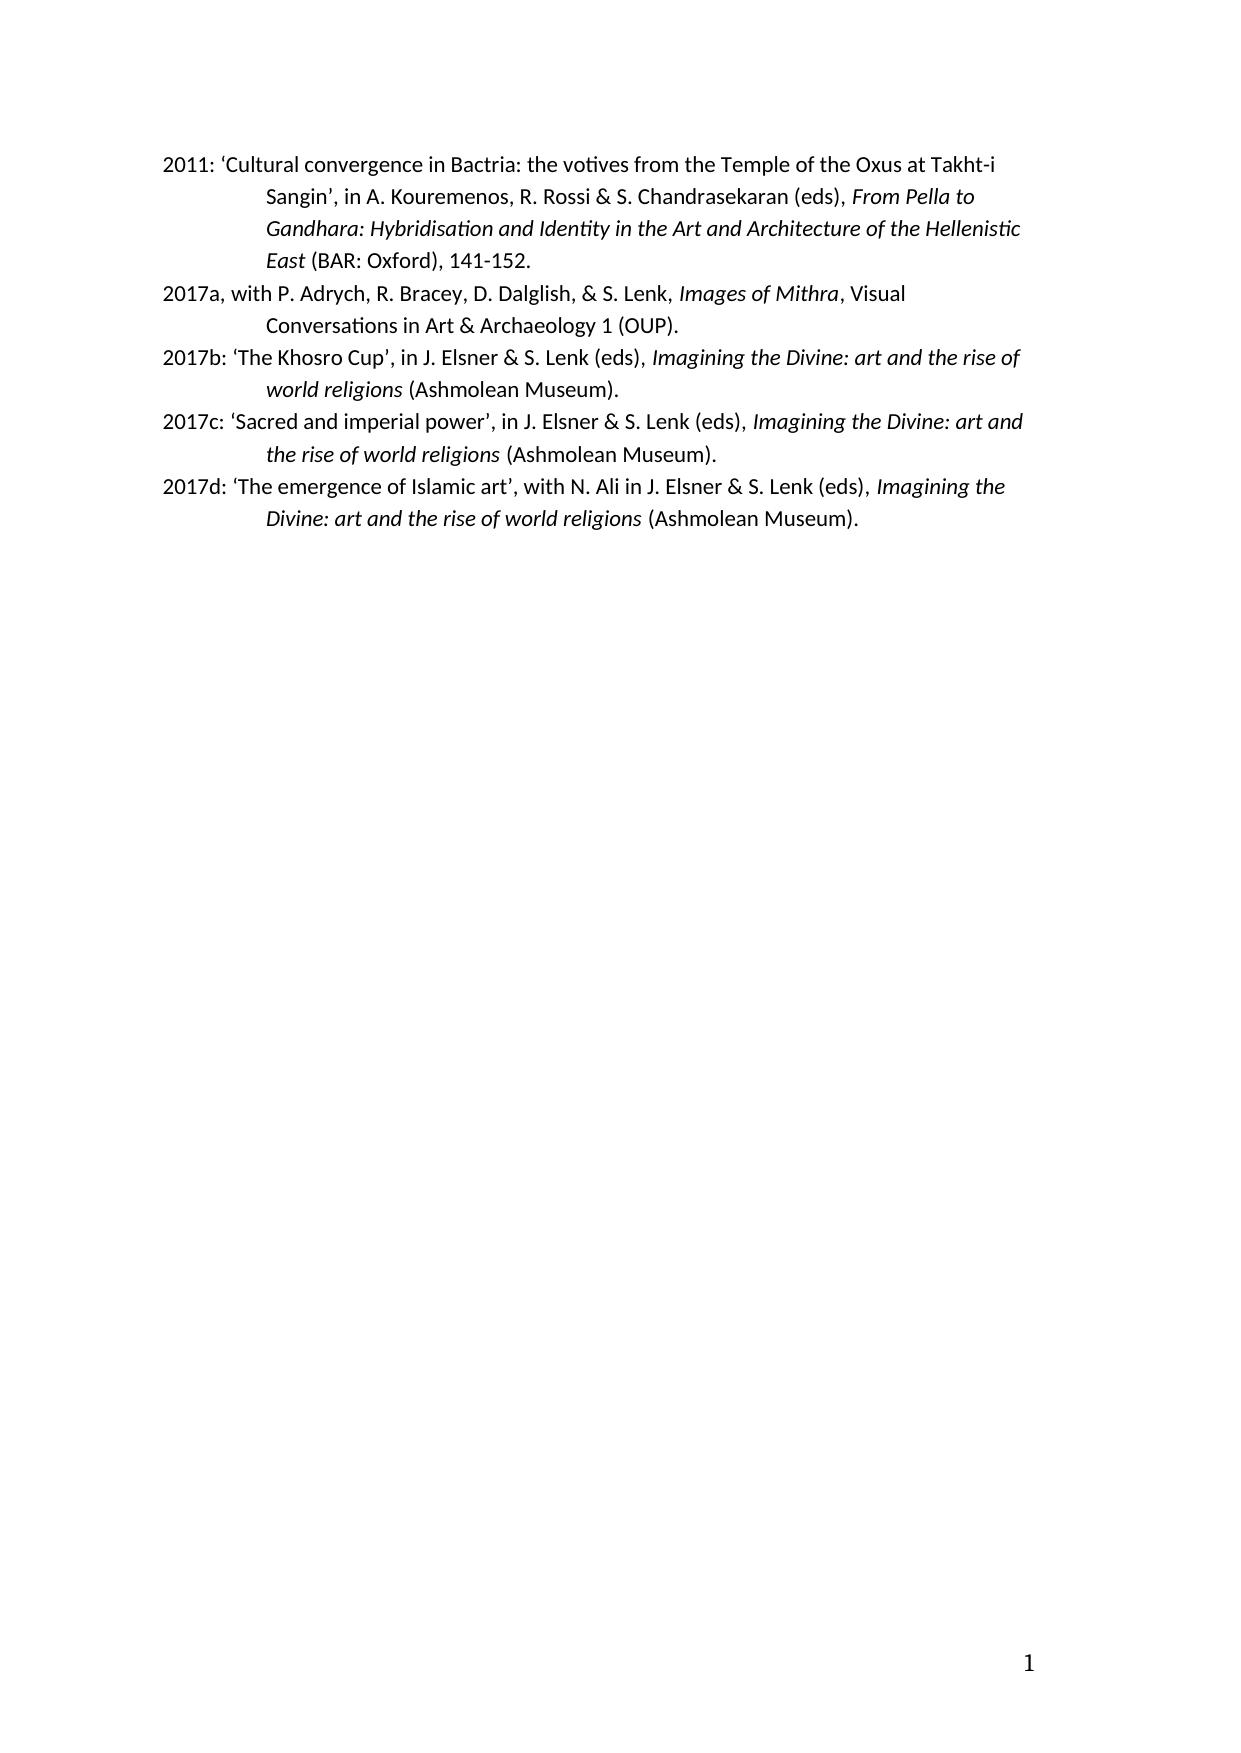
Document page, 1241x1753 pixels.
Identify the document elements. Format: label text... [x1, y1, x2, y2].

text 2017a, with P. Adrych, R. Bracey, D. Dalglish, & S. Lenk, Images of Mithra, Visual Conversations in Art & Archaeology 1 (OUP). [162, 279, 1033, 339]
text 2017d: ‘The emergence of Islamic art’, with N. Ali in J. Elsner & S. Lenk (eds), Imagining the Divine: art and the rise of world religions (Ashmolean Museum). [162, 472, 1033, 532]
text 2017c: ‘Sacred and imperial power’, in J. Elsner & S. Lenk (eds), Imagining the Divine: art and the rise of world religions (Ashmolean Museum). [162, 407, 1033, 468]
text 2017b: ‘The Khosro Cup’, in J. Elsner & S. Lenk (eds), Imagining the Divine: art and the rise of world religions (Ashmolean Museum). [162, 343, 1033, 403]
text 2011: ‘Cultural convergence in Bactria: the votives from the Temple of the Oxus at Takht-i Sangin’, in A. Kouremenos, R. Rossi & S. Chandrasekaran (eds), From Pella to Gandhara: Hybridisation and Identity in the Art and Architecture of the Hellenistic East (BAR: Oxford), 141-152. [162, 150, 1033, 274]
